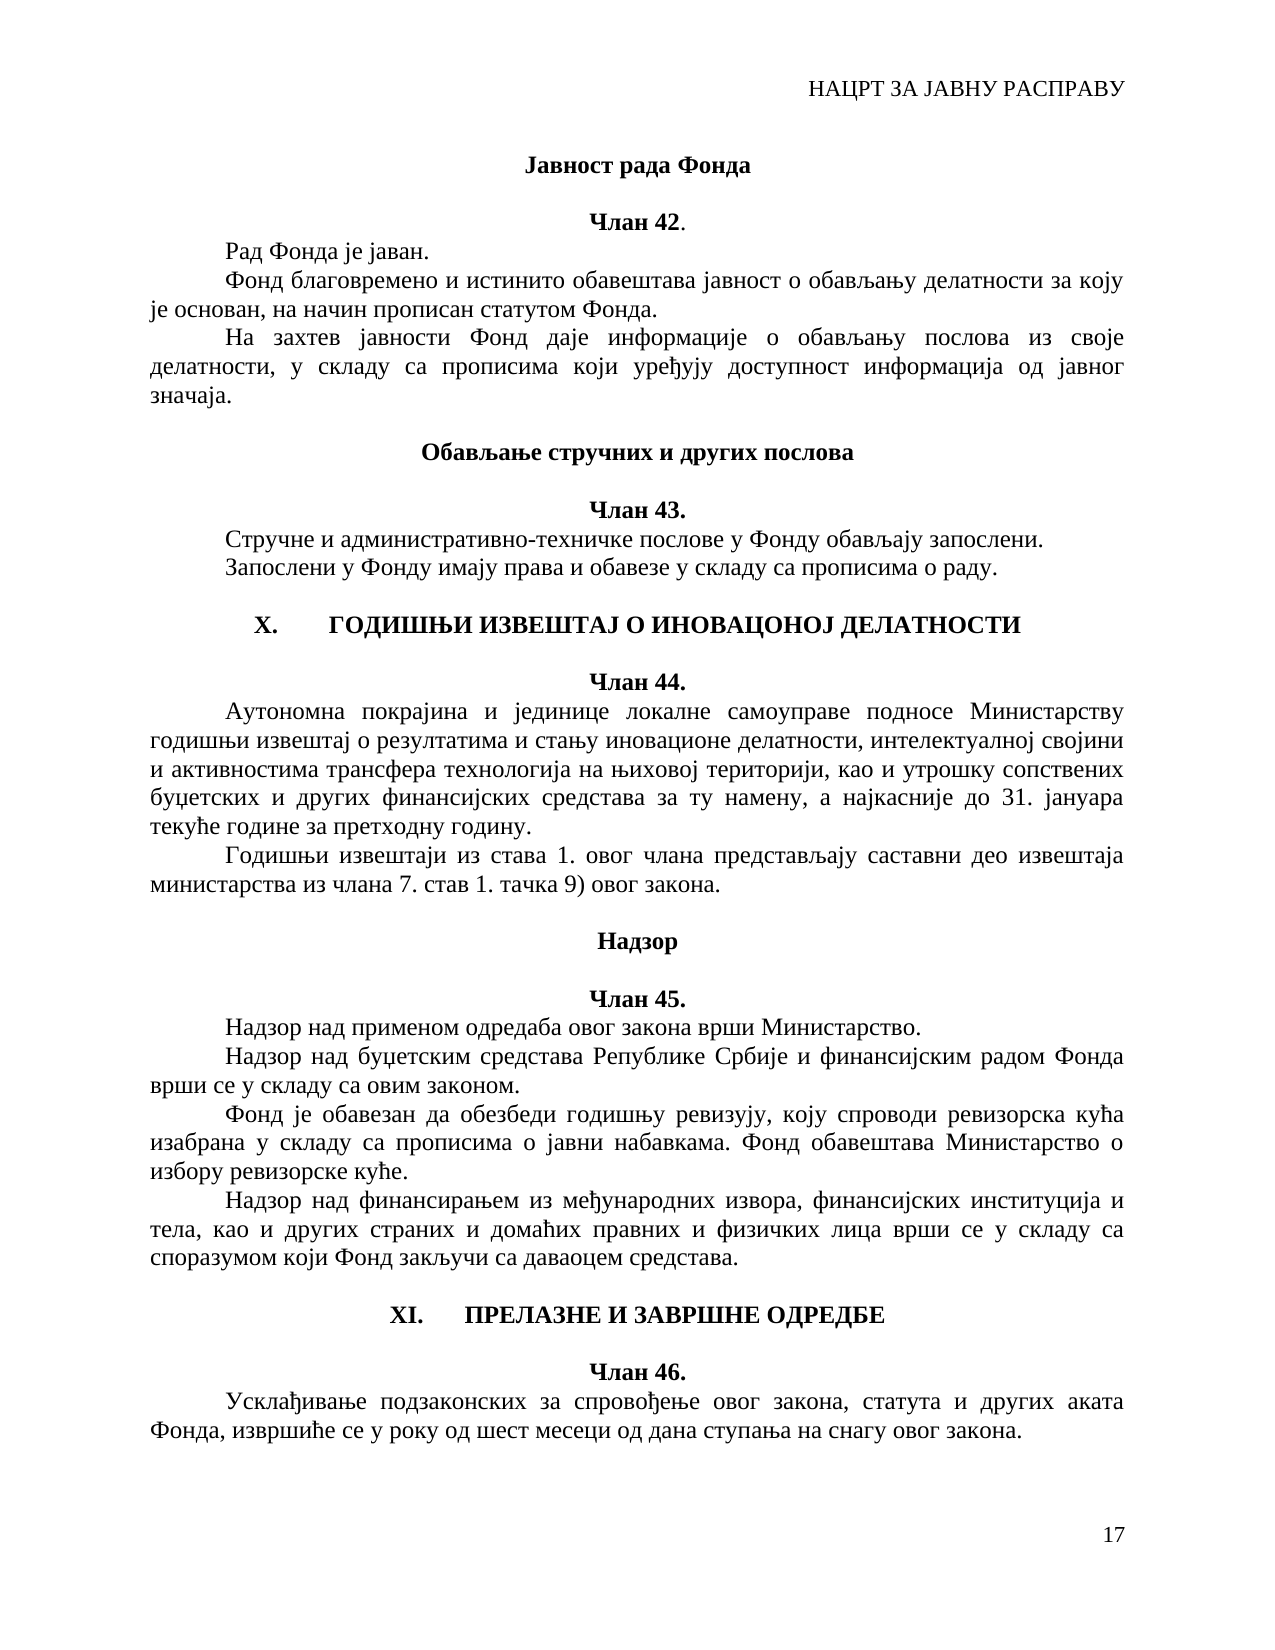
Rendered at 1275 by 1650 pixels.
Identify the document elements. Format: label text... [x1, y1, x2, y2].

text Фонд благовремено и истинито обавештава јавност о обављању делатности за коју је основан, на начин прописан статутом Фонда. [150, 265, 1125, 322]
text На захтев јавности Фонд даје информације о обављању послова из своје делатности, у складу са прописима који уређују доступност информација од јавног значаја. [150, 322, 1125, 409]
text Усклађивање подзаконских за спровођење овог закона, статута и других аката Фонда, извршиће се у року од шест месеци од дана ступања на снагу овог закона. [150, 1386, 1125, 1444]
text Годишњи извештаји из става 1. овог члана представљају саставни део извештаја министарства из члана 7. став 1. тачка 9) овог закона. [150, 840, 1125, 897]
text Члан 43. [150, 495, 1125, 524]
text Стручне и административно-техничке послове у Фонду обављају запослени. [150, 524, 1125, 552]
text Фонд је обавезан да обезбеди годишњу ревизују, коју спроводи ревизорска кућа изабрана у складу са прописима о јавни набавкама. Фонд обавештава Министарство о избору ревизорске куће. [150, 1099, 1125, 1185]
text Аутономна покрајина и јединице локалне самоуправе подносе Mинистарству годишњи извештај о резултатима и стању иновационе делатности, интелектуалној својини и активностима трансфера технологија на њиховој територији, као и утрошку сопствених буџетских и других финансијских средстава за ту намену, а најкасније до 31. јануара текуће године за претходну годину. [150, 696, 1125, 840]
text Обављање стручних и других послова [150, 437, 1125, 466]
text Надзор над применом одредаба овог закона врши Министарство. [150, 1012, 1125, 1041]
text Надзор [150, 926, 1125, 955]
text Члан 45. [150, 984, 1125, 1012]
text Надзор над финансирањем из међународних извора, финансијских институција и тела, као и других страних и домаћих правних и физичких лица врши се у складу са споразумом који Фонд закључи са даваоцем средстава. [150, 1185, 1125, 1271]
text Члан 42. [150, 207, 1125, 236]
text Запослени у Фонду имају права и обавезе у складу са прописима о раду. [150, 552, 1125, 581]
list ПРЕЛАЗНЕ И ЗАВРШНЕ ОДРЕДБЕ [150, 1300, 1125, 1329]
text Члан 44. [150, 667, 1125, 696]
text Члан 46. [150, 1357, 1125, 1386]
list ГОДИШЊИ ИЗВЕШТАЈ О ИНОВАЦОНОЈ ДЕЛАТНОСТИ [150, 610, 1125, 639]
text Рад Фонда је јаван. [150, 236, 1125, 265]
text Јавност рада Фонда [150, 150, 1125, 179]
text Надзор над буџетским средстава Републике Србије и финансијским радом Фонда врши се у складу са овим законом. [150, 1041, 1125, 1099]
